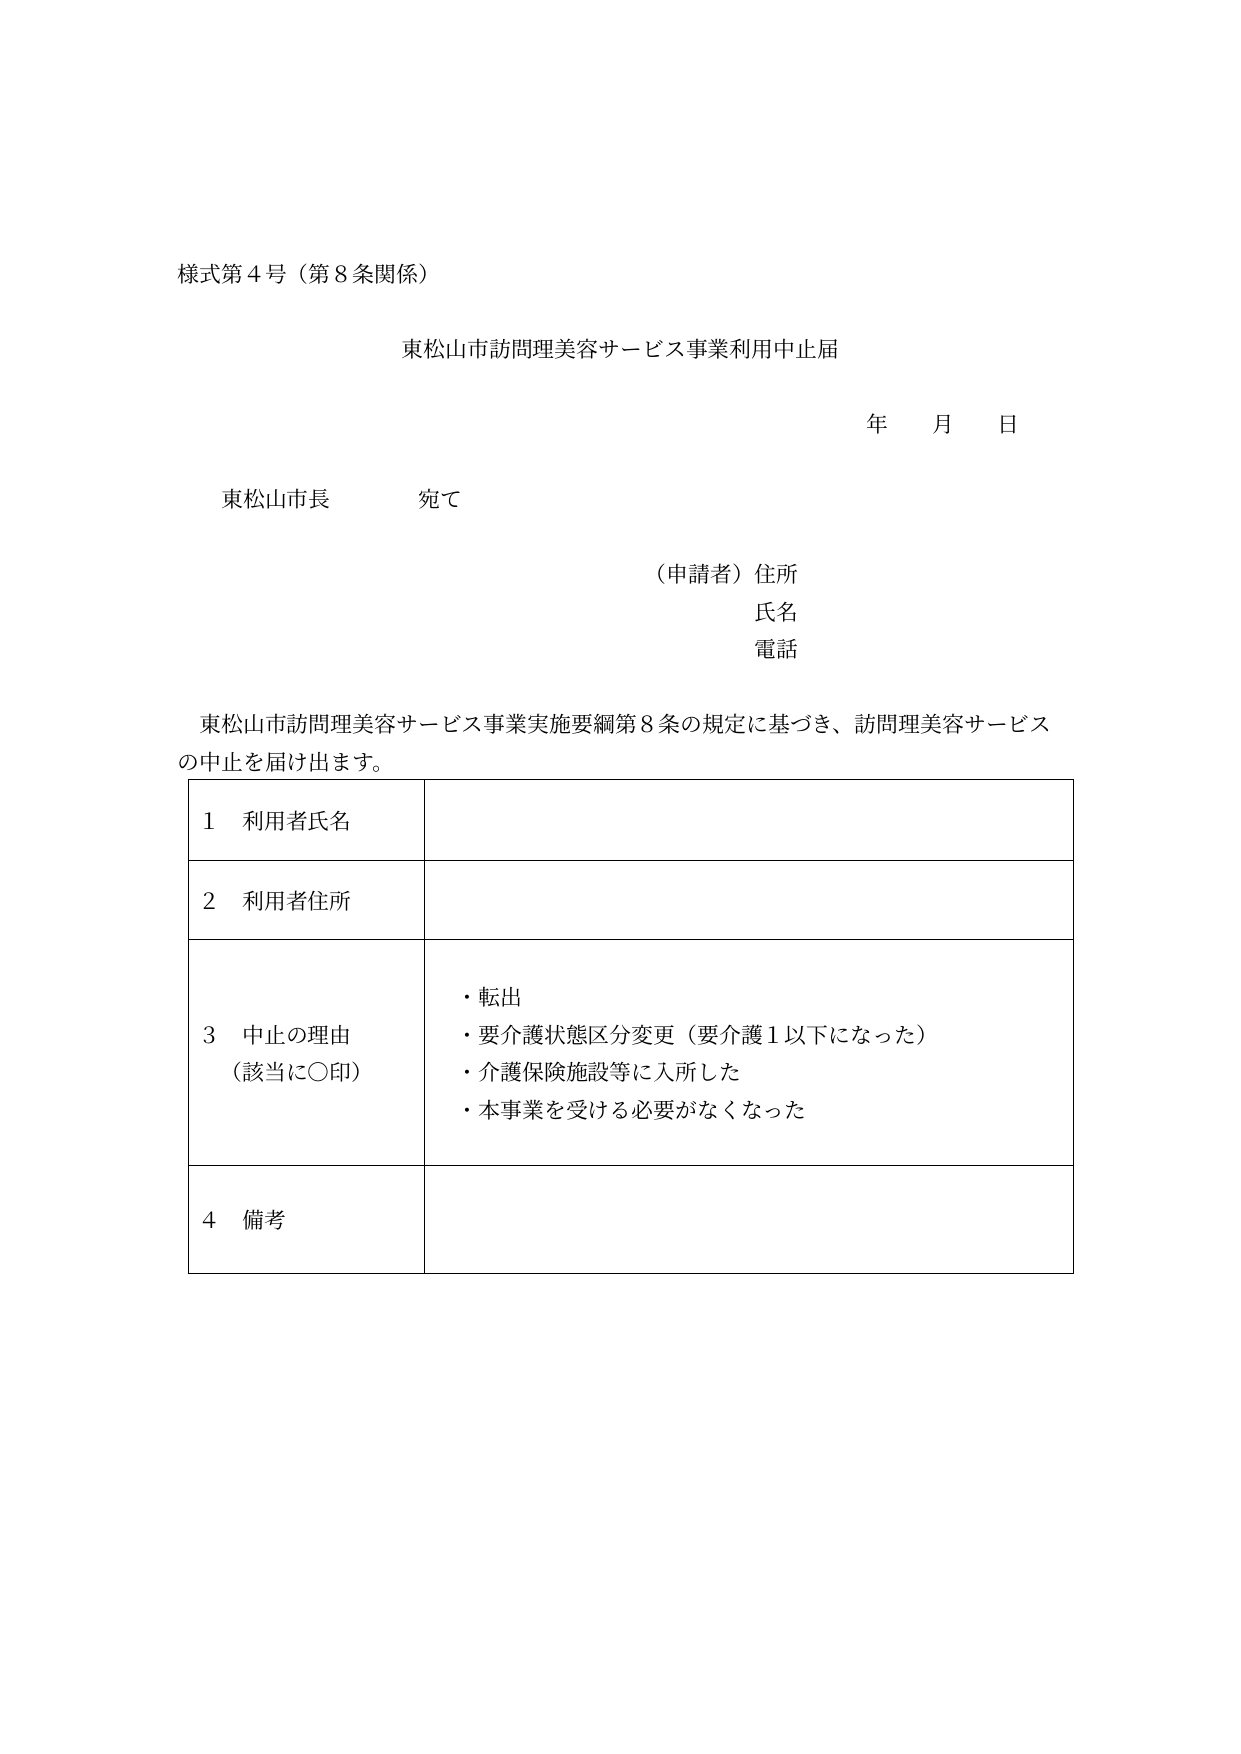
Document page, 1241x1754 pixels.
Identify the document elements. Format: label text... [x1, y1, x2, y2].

table_header １ 利用者氏名 [189, 780, 424, 859]
table_cell ・転出 ・要介護状態区分変更（要介護１以下になった） ・介護保険施設等に入所した ・本事業を受ける必要がなくなった [425, 940, 1073, 1165]
table_cell [425, 861, 1073, 939]
text 東松山市訪問理美容サービス事業実施要綱第８条の規定に基づき、訪問理美容サービスの中止を届け出ます。 [177, 704, 1063, 779]
text 電話 [177, 629, 797, 667]
table_cell [425, 1166, 1073, 1272]
text 東松山市訪問理美容サービス事業利用中止届 [177, 329, 1063, 367]
table_header [425, 780, 1073, 859]
table_cell ３ 中止の理由 （該当に○印） [189, 940, 424, 1165]
text 様式第４号（第８条関係） [177, 254, 1063, 292]
text 東松山市長 宛て [177, 479, 1063, 517]
text 氏名 [177, 592, 797, 629]
text 年 月 日 [177, 404, 1019, 442]
table_cell ４ 備考 [189, 1166, 424, 1272]
table_cell ２ 利用者住所 [189, 861, 424, 939]
text （申請者）住所 [177, 554, 797, 592]
